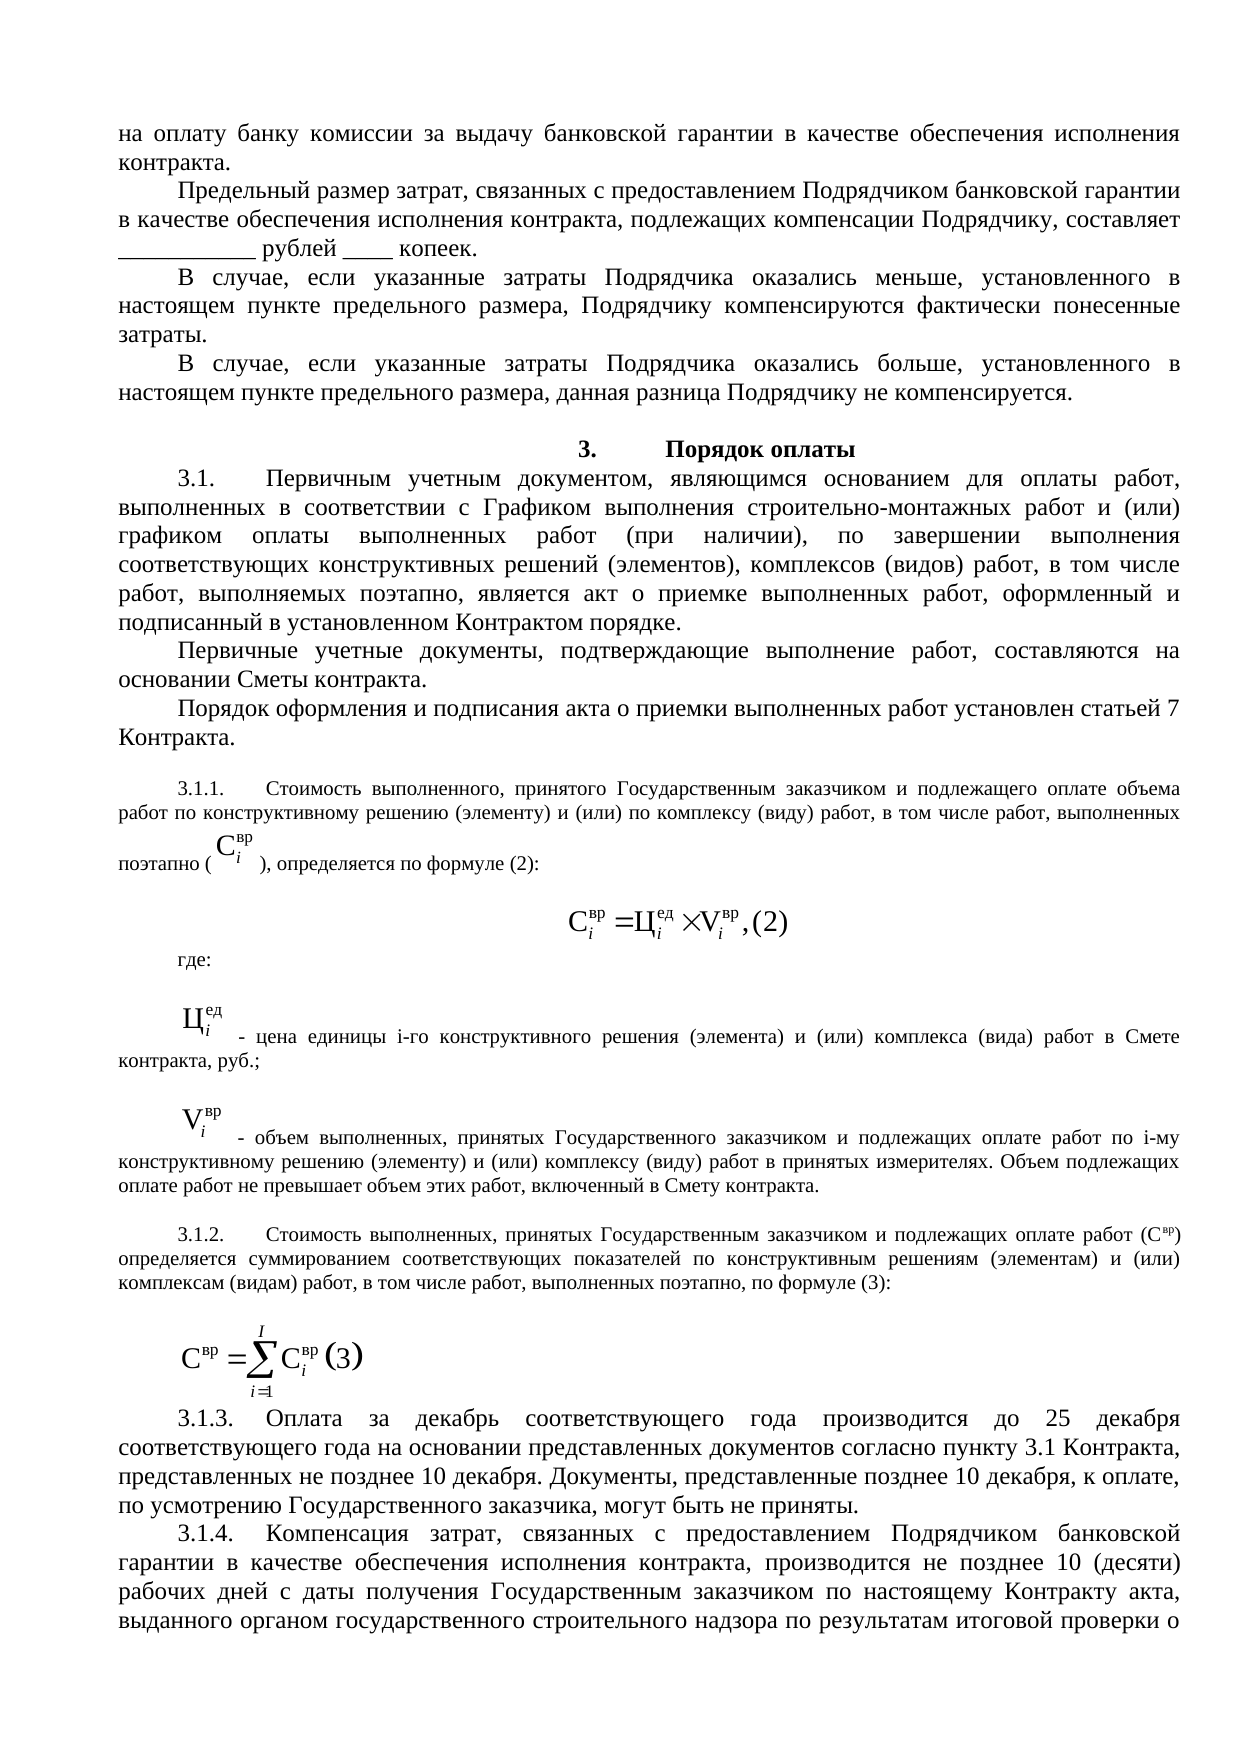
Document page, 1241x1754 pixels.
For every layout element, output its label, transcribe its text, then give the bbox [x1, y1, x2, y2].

list Стоимость выполненного, принятого Государственным заказчиком и подлежащего оплате объема работ по конструктивному решению (элементу) и (или) по комплексу (виду) работ, в том числе работ, выполненных поэтапно (), определяется по формуле (2): [118, 776, 1181, 875]
text - цена единицы i-го конструктивного решения (элемента) и (или) комплекса (вида) работ в Смете контракта, руб.; [118, 996, 1181, 1072]
text где: [118, 947, 1181, 971]
list Порядок оплаты [193, 434, 1181, 463]
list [118, 1518, 1181, 1633]
list Оплата за декабрь соответствующего года производится до 25 декабря соответствующего года на основании представленных документов согласно пункту 3.1 Контракта, представленных не позднее 10 декабря. Документы, представленные позднее 10 декабря, к оплате, по усмотрению Государственного заказчика, могут быть не приняты. [118, 1403, 1181, 1518]
text Порядок оформления и подписания акта о приемки выполненных работ установлен статьей 7 Контракта. [118, 693, 1181, 751]
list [118, 118, 1181, 176]
list Стоимость выполненных, принятых Государственным заказчиком и подлежащих оплате работ (Свр) определяется суммированием соответствующих показателей по конструктивным решениям (элементам) и (или) комплексам (видам) работ, в том числе работ, выполненных поэтапно, по формуле (3): [118, 1222, 1181, 1294]
text В случае, если указанные затраты Подрядчика оказались больше, установленного в настоящем пункте предельного размера, данная разница Подрядчику не компенсируется. [118, 348, 1181, 406]
text Первичные учетные документы, подтверждающие выполнение работ, составляются на основании Сметы контракта. [118, 636, 1181, 693]
text - объем выполненных, принятых Государственного заказчиком и подлежащих оплате работ по i-му конструктивному решению (элементу) и (или) комплексу (виду) работ в принятых измерителях. Объем подлежащих оплате работ не превышает объем этих работ, включенный в Смету контракта. [118, 1097, 1181, 1197]
text Предельный размер затрат, связанных с предоставлением Подрядчиком банковской гарантии в качестве обеспечения исполнения контракта, подлежащих компенсации Подрядчику, составляет ___________ рублей ____ копеек. [118, 176, 1181, 262]
text В случае, если указанные затраты Подрядчика оказались меньше, установленного в настоящем пункте предельного размера, Подрядчику компенсируются фактически понесенные затраты. [118, 262, 1181, 348]
list Первичным учетным документом, являющимся основанием для оплаты работ, выполненных в соответствии с Графиком выполнения строительно-монтажных работ и (или) графиком оплаты выполненных работ (при наличии), по завершении выполнения соответствующих конструктивных решений (элементов), комплексов (видов) работ, в том числе работ, выполняемых поэтапно, является акт о приемке выполненных работ, оформленный и подписанный в установленном Контрактом порядке. [118, 463, 1181, 636]
